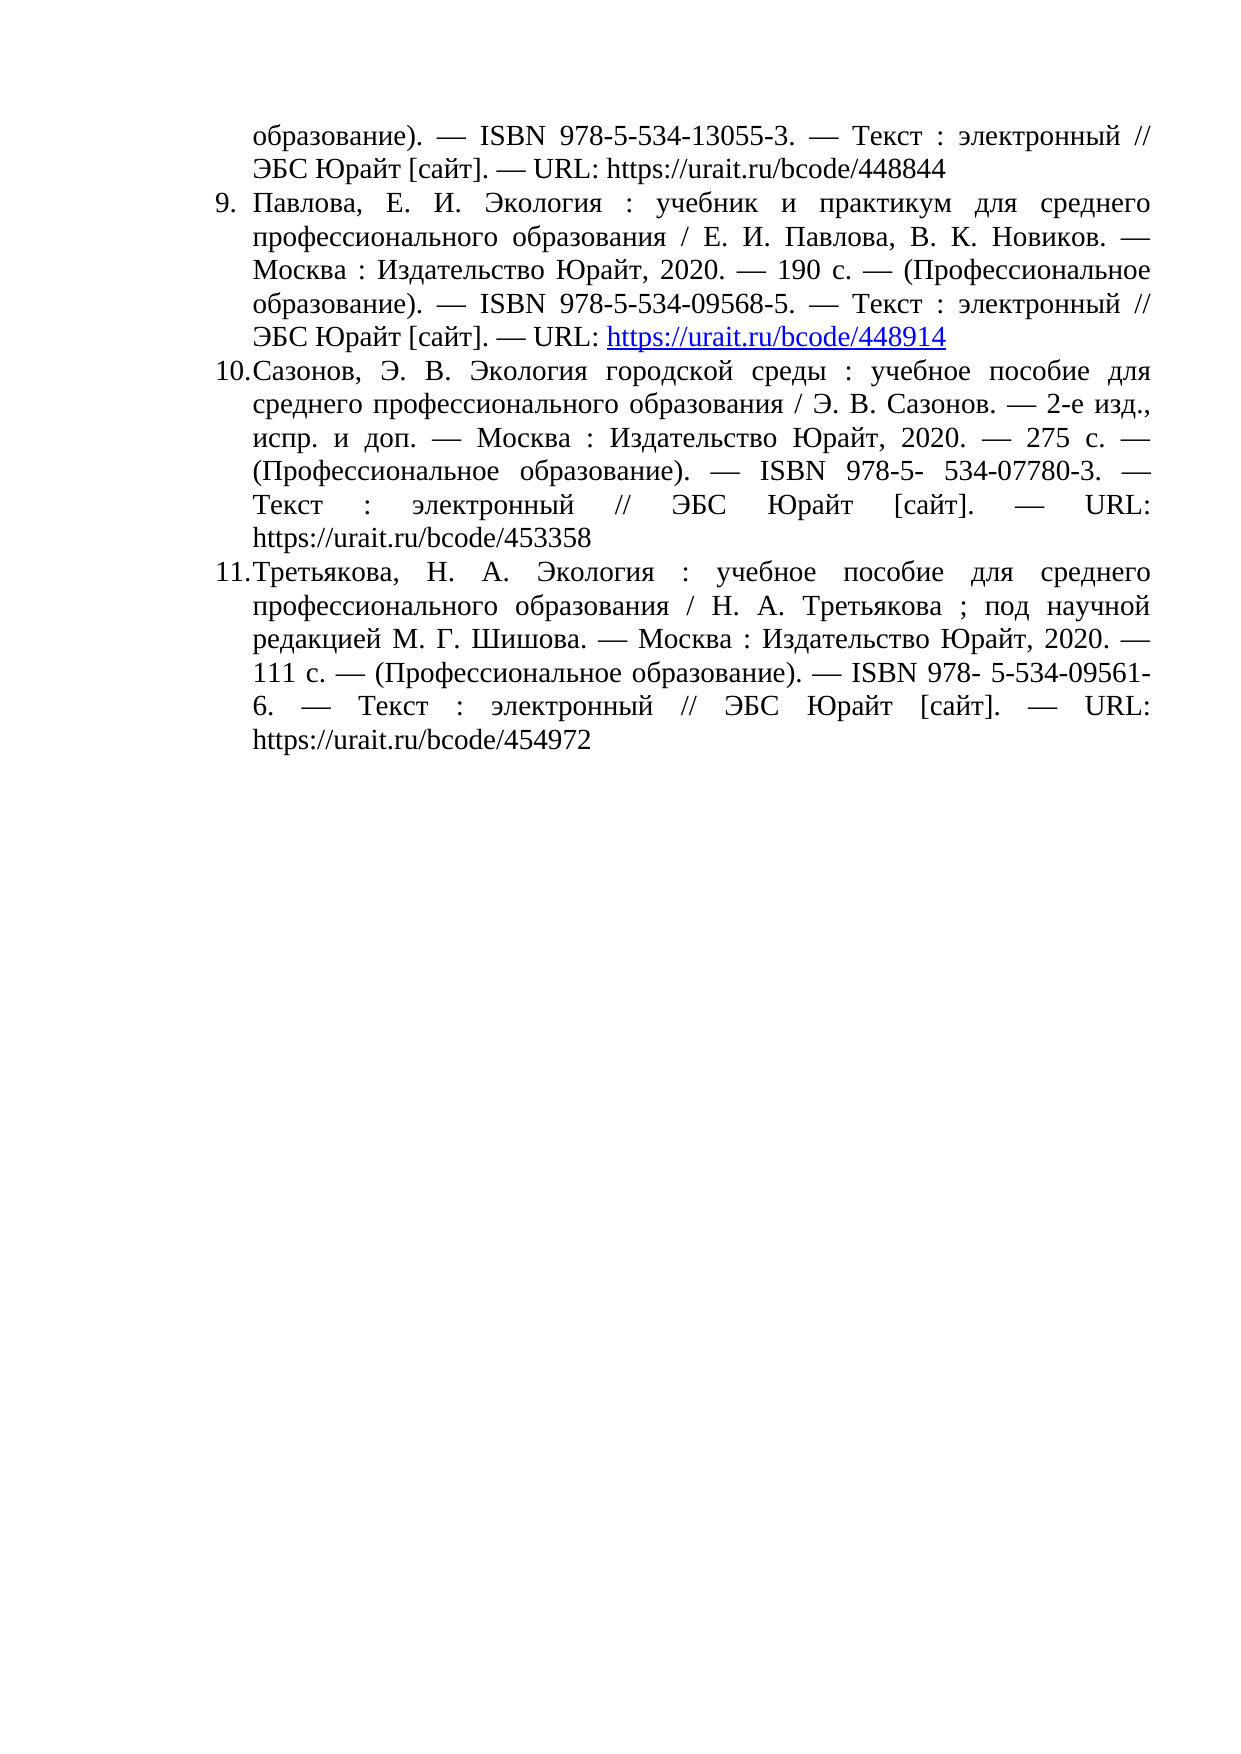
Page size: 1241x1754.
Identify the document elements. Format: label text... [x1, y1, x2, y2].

list Третьякова, Н. А. Экология : учебное пособие для среднего профессионального образования / Н. А. Третьякова ; под научной редакцией М. Г. Шишова. — Москва : Издательство Юрайт, 2020. — 111 с. — (Профессиональное образование). — ISBN 978- 5-534-09561-6. — Текст : электронный // ЭБС Юрайт [сайт]. — URL: https://urait.ru/bcode/454972 [215, 554, 1152, 755]
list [215, 118, 1152, 185]
list Сазонов, Э. В. Экология городской среды : учебное пособие для среднего профессионального образования / Э. В. Сазонов. — 2-е изд., испр. и доп. — Москва : Издательство Юрайт, 2020. — 275 с. — (Профессиональное образование). — ISBN 978-5- 534-07780-3. — Текст : электронный // ЭБС Юрайт [сайт]. — URL: https://urait.ru/bcode/453358 [215, 353, 1152, 554]
list Павлова, Е. И. Экология : учебник и практикум для среднего профессионального образования / Е. И. Павлова, В. К. Новиков. — Москва : Издательство Юрайт, 2020. — 190 с. — (Профессиональное образование). — ISBN 978-5-534-09568-5. — Текст : электронный // ЭБС Юрайт [сайт]. — URL: https://urait.ru/bcode/448914 [215, 185, 1152, 353]
